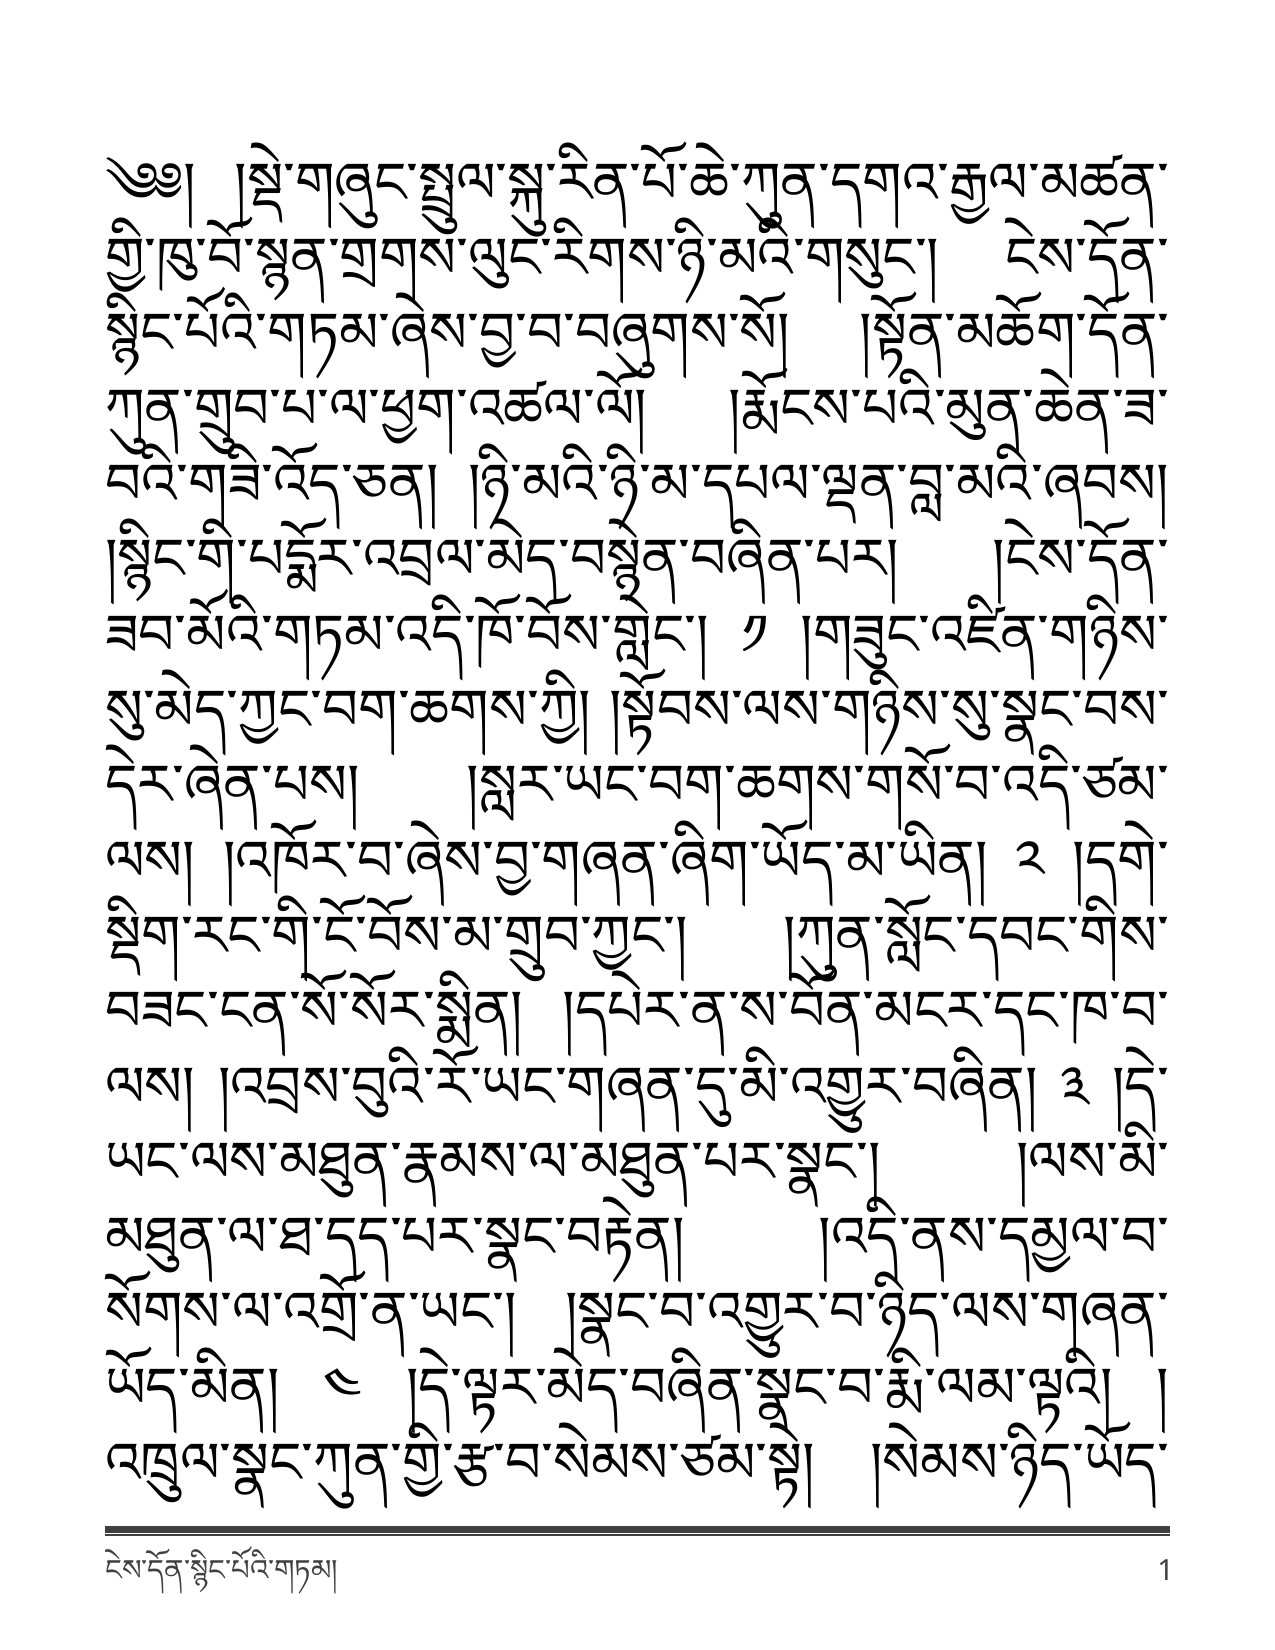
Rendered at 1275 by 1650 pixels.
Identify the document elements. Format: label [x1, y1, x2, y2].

text [105, 150, 1170, 1496]
